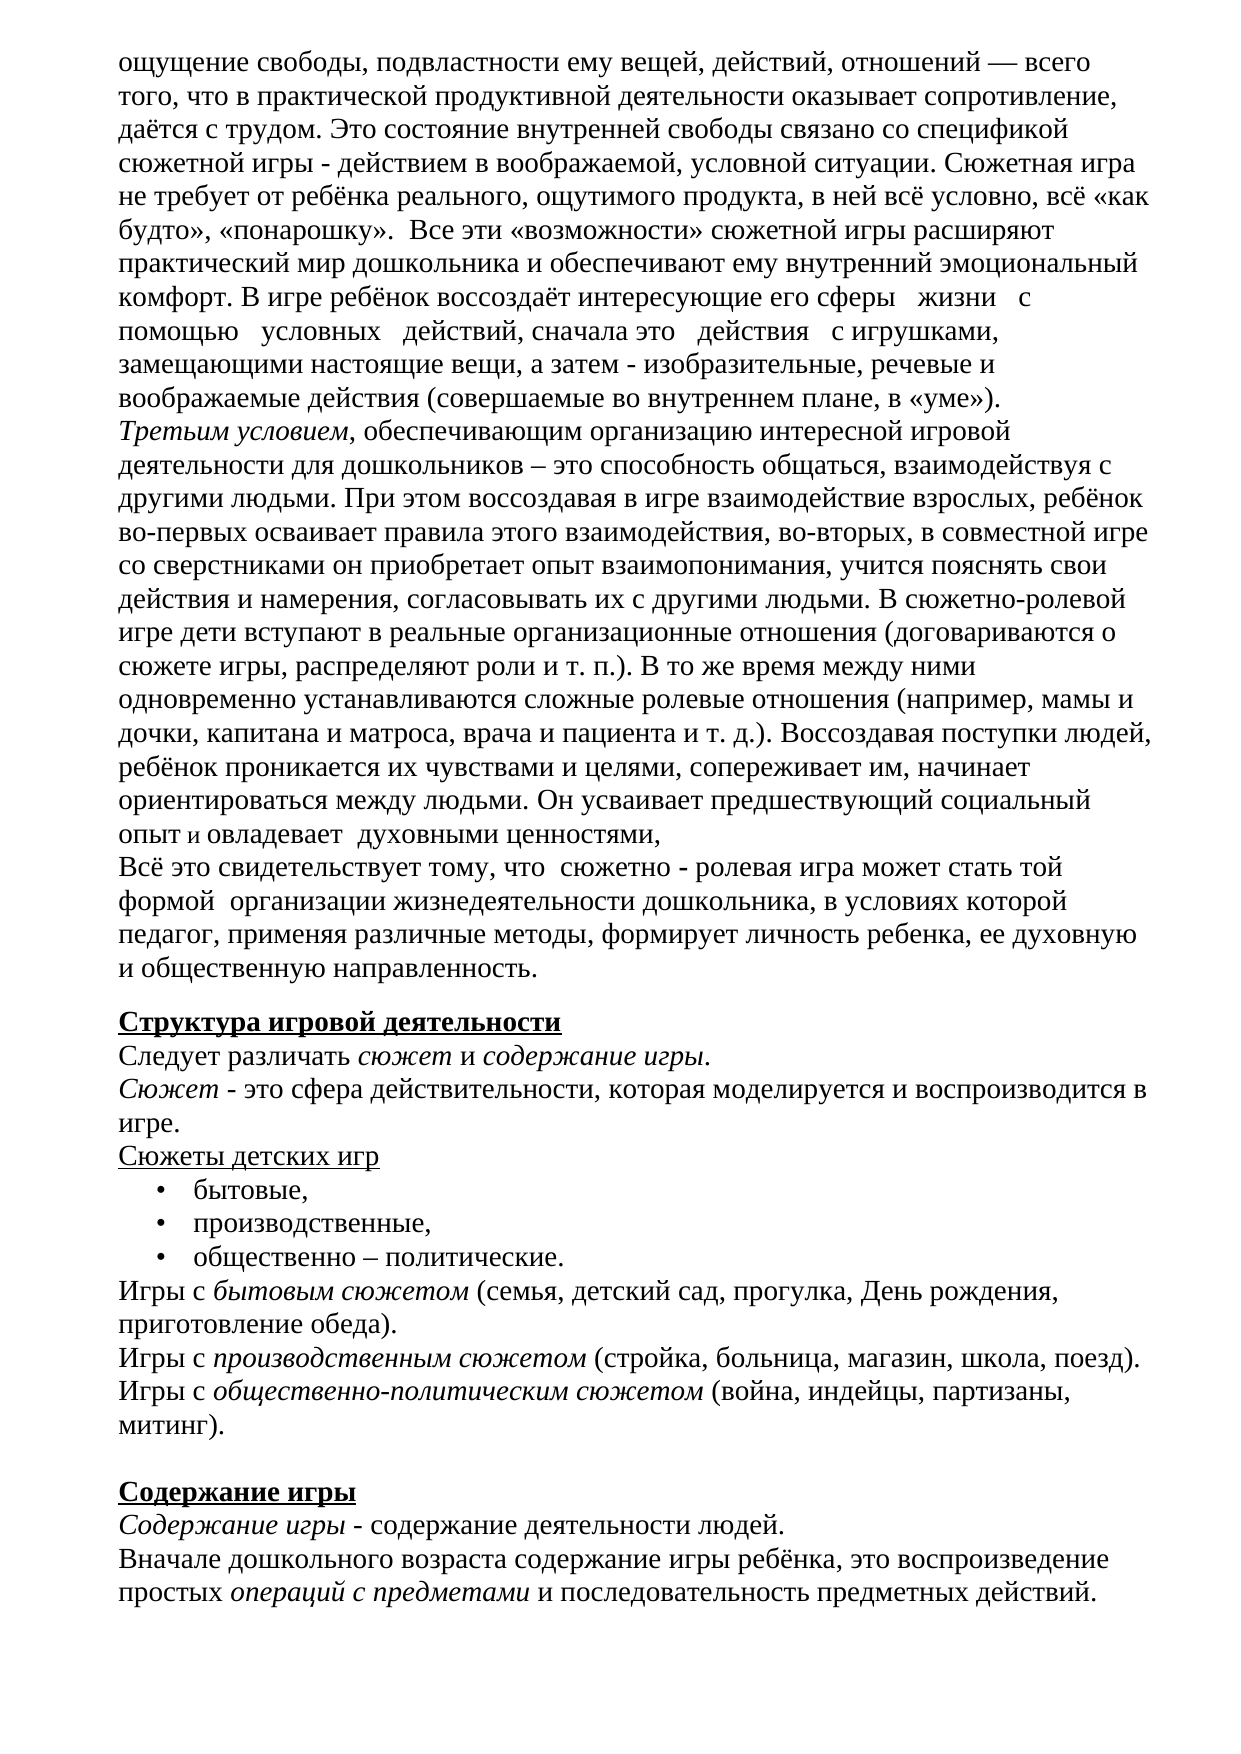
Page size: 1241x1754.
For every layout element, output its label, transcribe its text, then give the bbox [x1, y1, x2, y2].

text Структура игровой деятельности [118, 1004, 1152, 1038]
text Игры с бытовым сюжетом (семья, детский сад, прогулка, День рождения, приготовление обеда). [118, 1273, 1152, 1340]
list бытовые, [156, 1172, 1152, 1206]
list общественно – политические. [156, 1239, 1152, 1273]
text Сюжеты детских игр [118, 1138, 1152, 1172]
text Следует различать сюжет и содержание игры. [118, 1038, 1152, 1071]
text Вначале дошкольного возраста содержание игры ребёнка, это воспроизведение простых операций с предметами и последовательность предметных действий. [118, 1541, 1152, 1608]
text Игры с производственным сюжетом (стройка, больница, магазин, школа, поезд). [118, 1340, 1152, 1373]
list производственные, [156, 1206, 1152, 1239]
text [118, 44, 1152, 983]
text Содержание игры - содержание деятельности людей. [118, 1507, 1152, 1541]
text Сюжет - это сфера действительности, которая моделируется и воспроизводится в игре. [118, 1071, 1152, 1138]
text Содержание игры [118, 1474, 1152, 1507]
text Игры с общественно-политическим сюжетом (война, индейцы, партизаны, митинг). [118, 1373, 1152, 1440]
